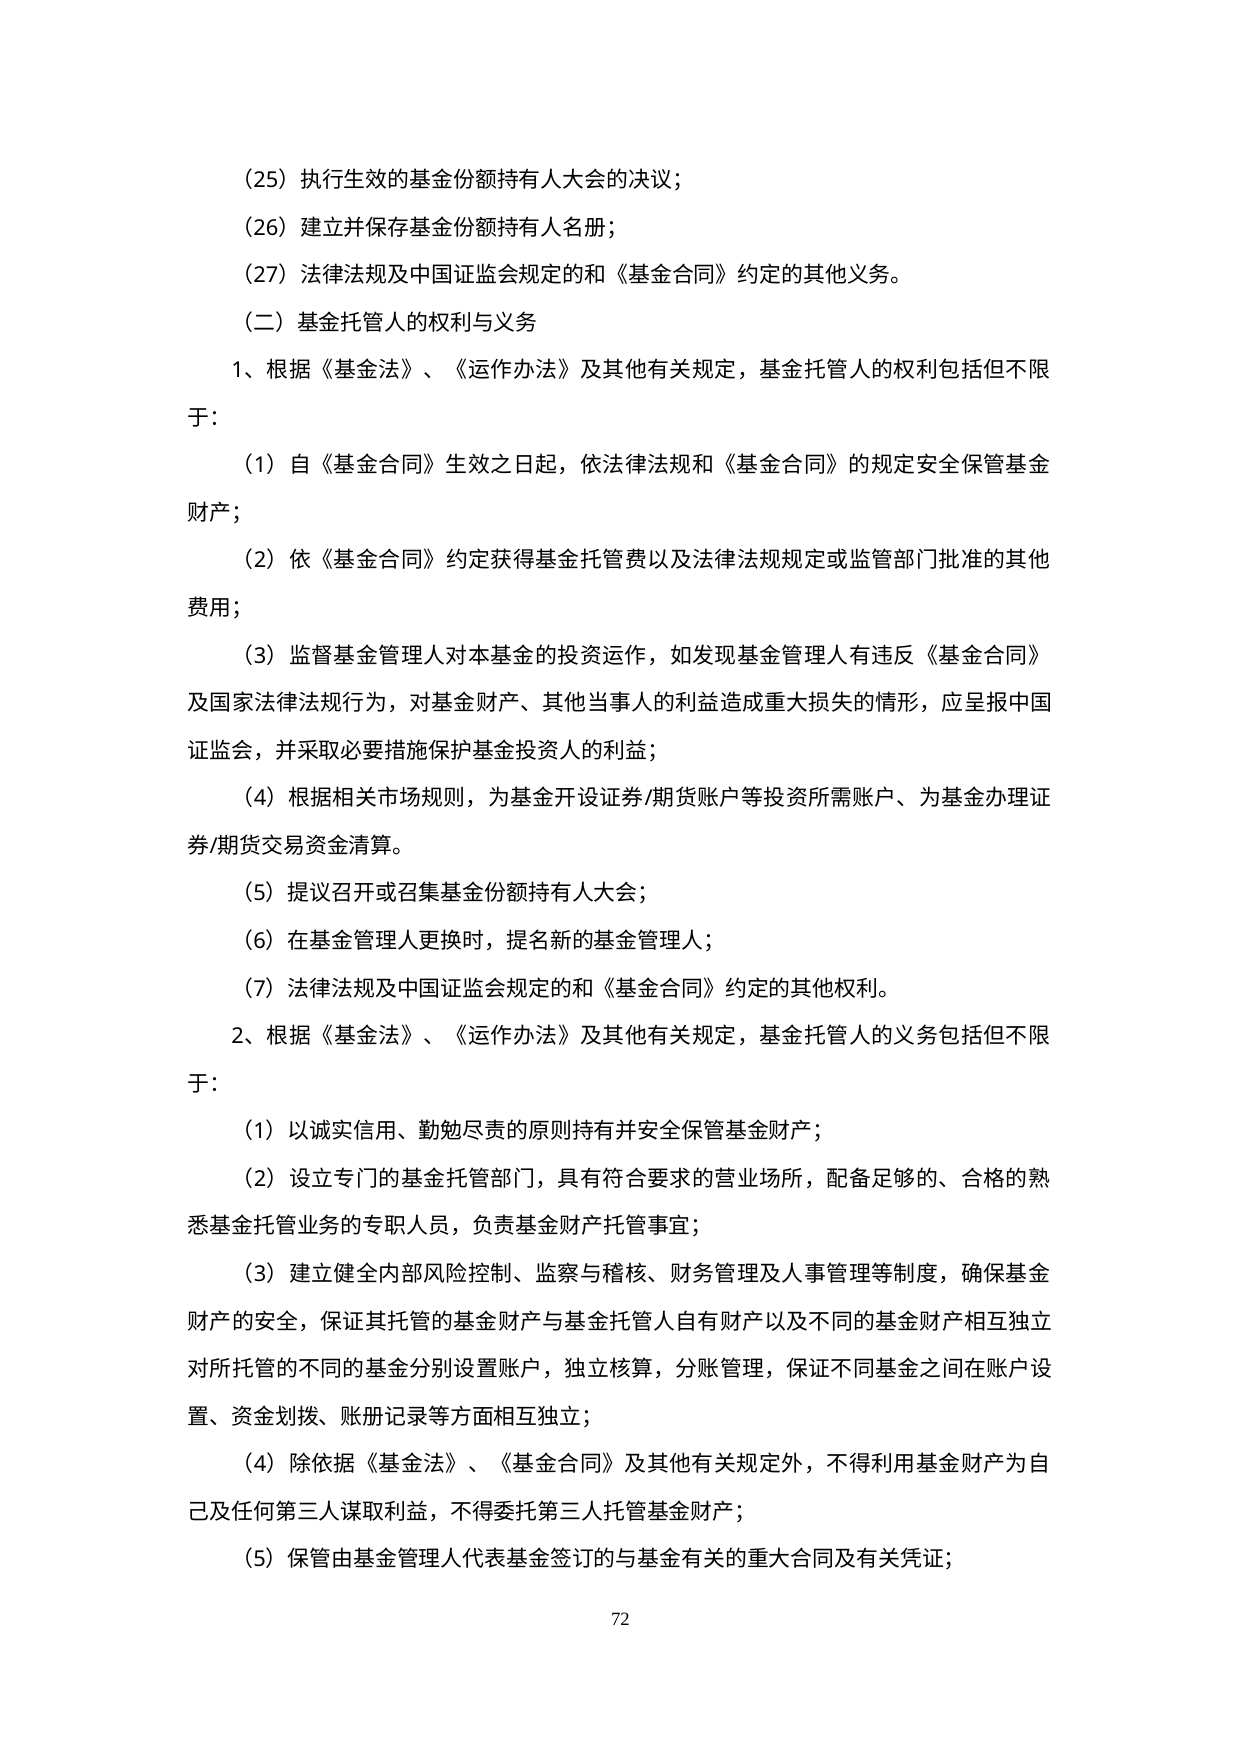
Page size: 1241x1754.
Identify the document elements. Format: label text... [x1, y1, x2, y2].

text （2）设立专门的基金托管部门，具有符合要求的营业场所，配备足够的、合格的熟悉基金托管业务的专职人员，负责基金财产托管事宜； [187, 1161, 1053, 1240]
text （5）保管由基金管理人代表基金签订的与基金有关的重大合同及有关凭证； [187, 1541, 1053, 1573]
text （4）根据相关市场规则，为基金开设证券/期货账户等投资所需账户、为基金办理证券/期货交易资金清算。 [187, 780, 1053, 859]
text （1）自《基金合同》生效之日起，依法律法规和《基金合同》的规定安全保管基金财产； [187, 447, 1053, 527]
text （26）建立并保存基金份额持有人名册； [187, 209, 1053, 241]
text 2、根据《基金法》、《运作办法》及其他有关规定，基金托管人的义务包括但不限于： [187, 1018, 1053, 1097]
text （6）在基金管理人更换时，提名新的基金管理人； [187, 923, 1053, 955]
text （1）以诚实信用、勤勉尽责的原则持有并安全保管基金财产； [187, 1113, 1053, 1145]
text （7）法律法规及中国证监会规定的和《基金合同》约定的其他权利。 [187, 971, 1053, 1002]
text （3）监督基金管理人对本基金的投资运作，如发现基金管理人有违反《基金合同》及国家法律法规行为，对基金财产、其他当事人的利益造成重大损失的情形，应呈报中国证监会，并采取必要措施保护基金投资人的利益； [187, 638, 1053, 764]
text （25）执行生效的基金份额持有人大会的决议； [187, 162, 1053, 194]
text 1、根据《基金法》、《运作办法》及其他有关规定，基金托管人的权利包括但不限于： [187, 352, 1053, 432]
text （5）提议召开或召集基金份额持有人大会； [187, 875, 1053, 907]
text （27）法律法规及中国证监会规定的和《基金合同》约定的其他义务。 [187, 257, 1053, 289]
text （3）建立健全内部风险控制、监察与稽核、财务管理及人事管理等制度，确保基金财产的安全，保证其托管的基金财产与基金托管人自有财产以及不同的基金财产相互独立；对所托管的不同的基金分别设置账户，独立核算，分账管理，保证不同基金之间在账户设置、资金划拨、账册记录等方面相互独立； [187, 1256, 1053, 1430]
text （二）基金托管人的权利与义务 [187, 305, 1053, 336]
text （2）依《基金合同》约定获得基金托管费以及法律法规规定或监管部门批准的其他费用； [187, 542, 1053, 622]
text （4）除依据《基金法》、《基金合同》及其他有关规定外，不得利用基金财产为自己及任何第三人谋取利益，不得委托第三人托管基金财产； [187, 1446, 1053, 1525]
